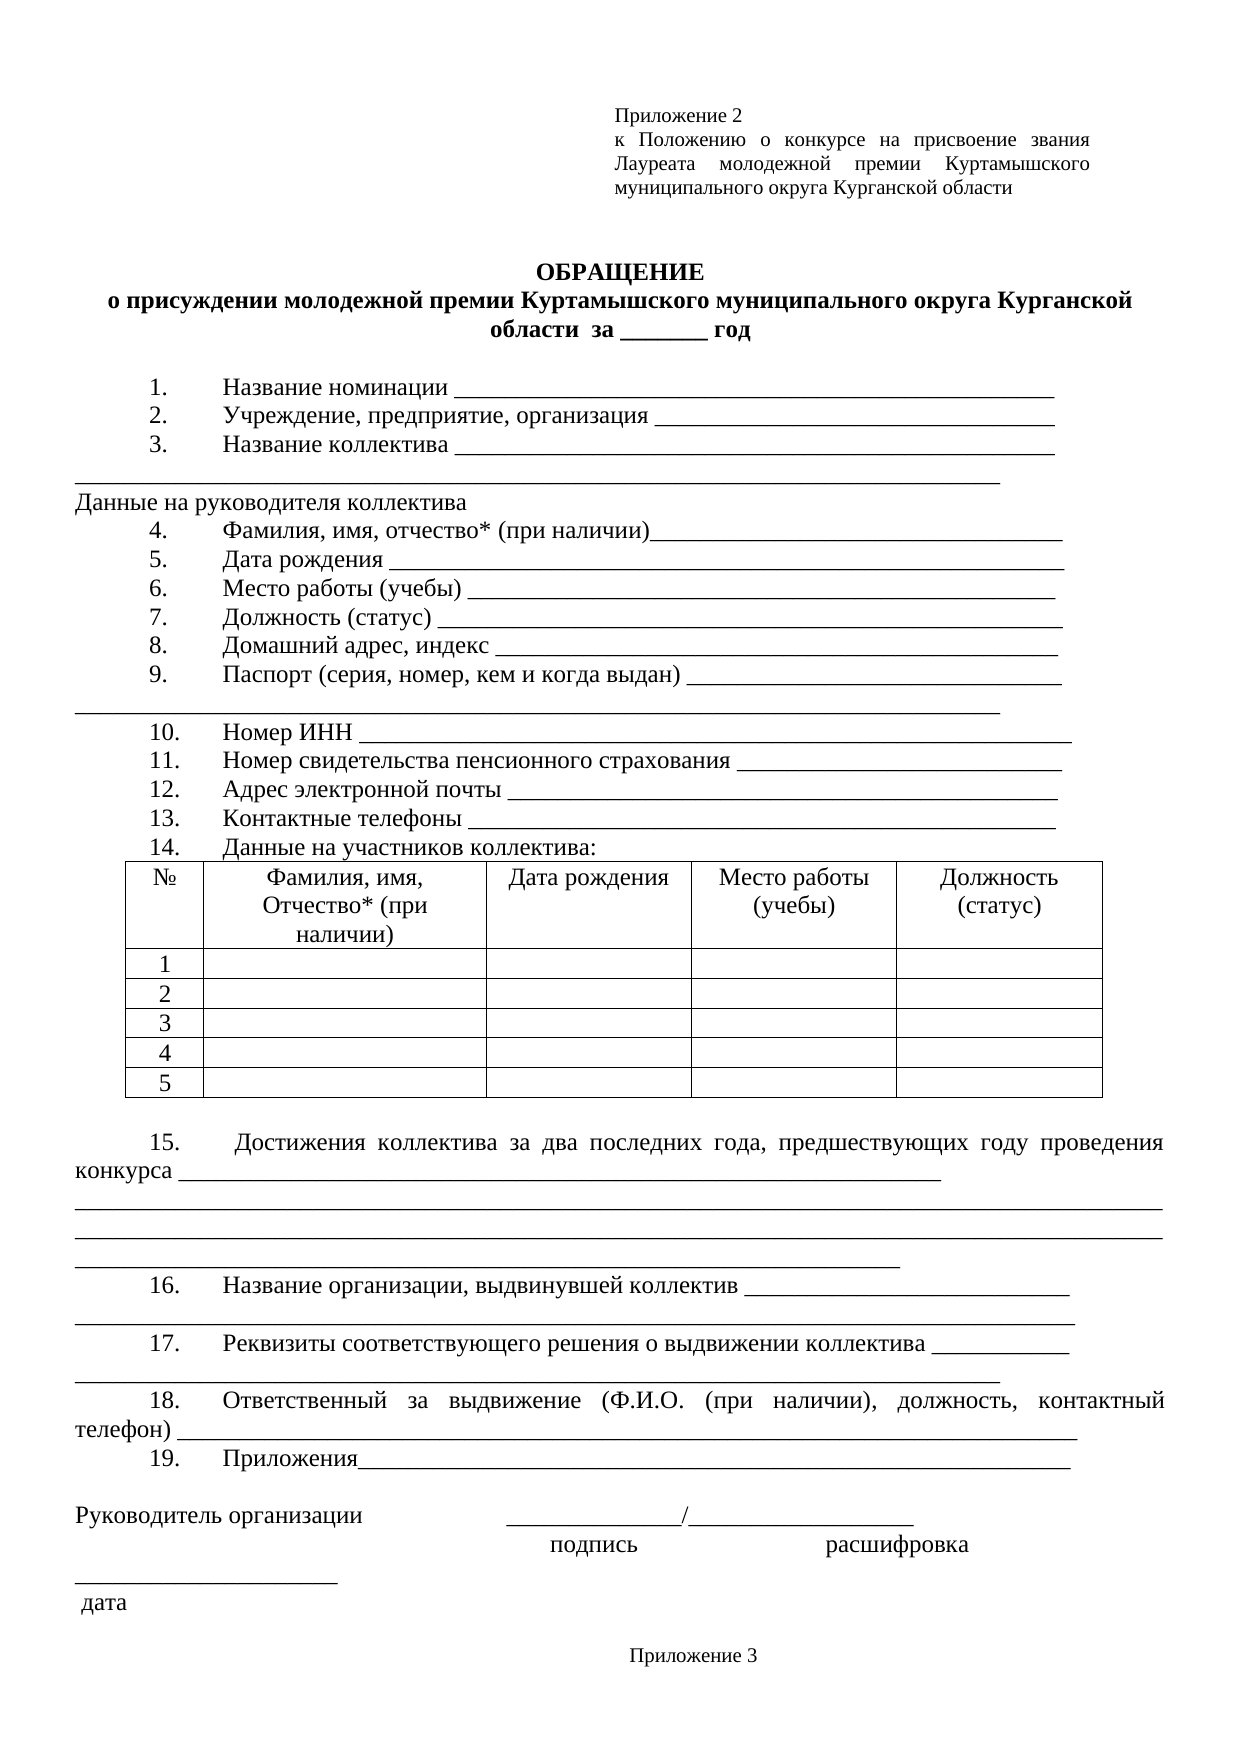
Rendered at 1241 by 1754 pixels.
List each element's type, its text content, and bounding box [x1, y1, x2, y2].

list Номер ИНН _________________________________________________________ [75, 717, 1165, 746]
text ________________________________________________________________________________________________________________________________________________________________________________________________________________________________________________ [75, 1184, 1165, 1270]
list Данные на участников коллектива: [75, 832, 1165, 861]
list Ответственный за выдвижение (Ф.И.О. (при наличии), должность, контактный телефон) ________________________________________________________________________ [75, 1385, 1165, 1443]
table_cell 5 [126, 1068, 203, 1097]
list Достижения коллектива за два последних года, предшествующих году проведения конкурса _____________________________________________________________ [75, 1127, 1165, 1184]
table_cell [487, 979, 691, 1007]
table_cell [897, 1009, 1102, 1037]
table_cell [897, 949, 1102, 978]
text Данные на руководителя коллектива [75, 487, 1165, 516]
table_cell [487, 1068, 691, 1097]
list Дата рождения ______________________________________________________ [75, 544, 1165, 573]
text __________________________________________________________________________ [75, 1357, 1165, 1385]
table_cell 3 [126, 1009, 203, 1037]
text дата [75, 1587, 1165, 1615]
text __________________________________________________________________________ [75, 688, 1165, 717]
table_cell [487, 1038, 691, 1067]
table_header Место работы (учебы) [692, 862, 896, 948]
table_cell [692, 949, 896, 978]
list Название коллектива ________________________________________________ [75, 429, 1165, 458]
table_cell [487, 949, 691, 978]
list Контактные телефоны _______________________________________________ [75, 803, 1165, 832]
table_cell [897, 1038, 1102, 1067]
table_cell [204, 979, 486, 1007]
list Номер свидетельства пенсионного страхования __________________________ [75, 746, 1165, 774]
list Название номинации ________________________________________________ [75, 372, 1165, 401]
text о присуждении молодежной премии Куртамышского муниципального округа Курганской области за _______ год [75, 286, 1165, 343]
table_cell [692, 1009, 896, 1037]
list Приложения_________________________________________________________ [75, 1443, 1165, 1472]
list Паспорт (серия, номер, кем и когда выдан) ______________________________ [75, 659, 1165, 688]
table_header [618, 1643, 1101, 1667]
text подпись расшифровка [75, 1529, 1165, 1558]
list Место работы (учебы) _______________________________________________ [75, 573, 1165, 602]
table_header Дата рождения [487, 862, 691, 948]
table_header № [126, 862, 203, 948]
table_cell [204, 1009, 486, 1037]
list Реквизиты соответствующего решения о выдвижении коллектива ___________ [75, 1328, 1165, 1357]
table_cell [897, 979, 1102, 1007]
table_cell [692, 1038, 896, 1067]
table_cell [692, 1068, 896, 1097]
table_cell 4 [126, 1038, 203, 1067]
text _____________________ [75, 1558, 1165, 1587]
text ОБРАЩЕНИЕ [75, 257, 1165, 286]
table_header Должность (статус) [897, 862, 1102, 948]
text Руководитель организации ______________/__________________ [75, 1500, 1165, 1529]
table_cell 1 [126, 949, 203, 978]
table_cell [204, 1068, 486, 1097]
table_cell [204, 1038, 486, 1067]
list Домашний адрес, индекс _____________________________________________ [75, 631, 1165, 659]
list Название организации, выдвинувшей коллектив __________________________ [75, 1270, 1165, 1299]
table_header Приложение 2 к Положению о конкурсе на присвоение звания Лауреата молодежной премии Куртамышского муниципального округа Курганской области [603, 103, 1101, 228]
table_cell 2 [126, 979, 203, 1007]
table_header Фамилия, имя, Отчество* (при наличии) [204, 862, 486, 948]
table_cell [204, 949, 486, 978]
table_cell [692, 979, 896, 1007]
table_cell [897, 1068, 1102, 1097]
list Должность (статус) __________________________________________________ [75, 602, 1165, 631]
list Учреждение, предприятие, организация ________________________________ [75, 401, 1165, 429]
table_cell [487, 1009, 691, 1037]
list Адрес электронной почты ____________________________________________ [75, 774, 1165, 803]
text ________________________________________________________________________________ [75, 1299, 1165, 1328]
list Фамилия, имя, отчество* (при наличии)_________________________________ [75, 516, 1165, 544]
text __________________________________________________________________________ [75, 458, 1165, 487]
